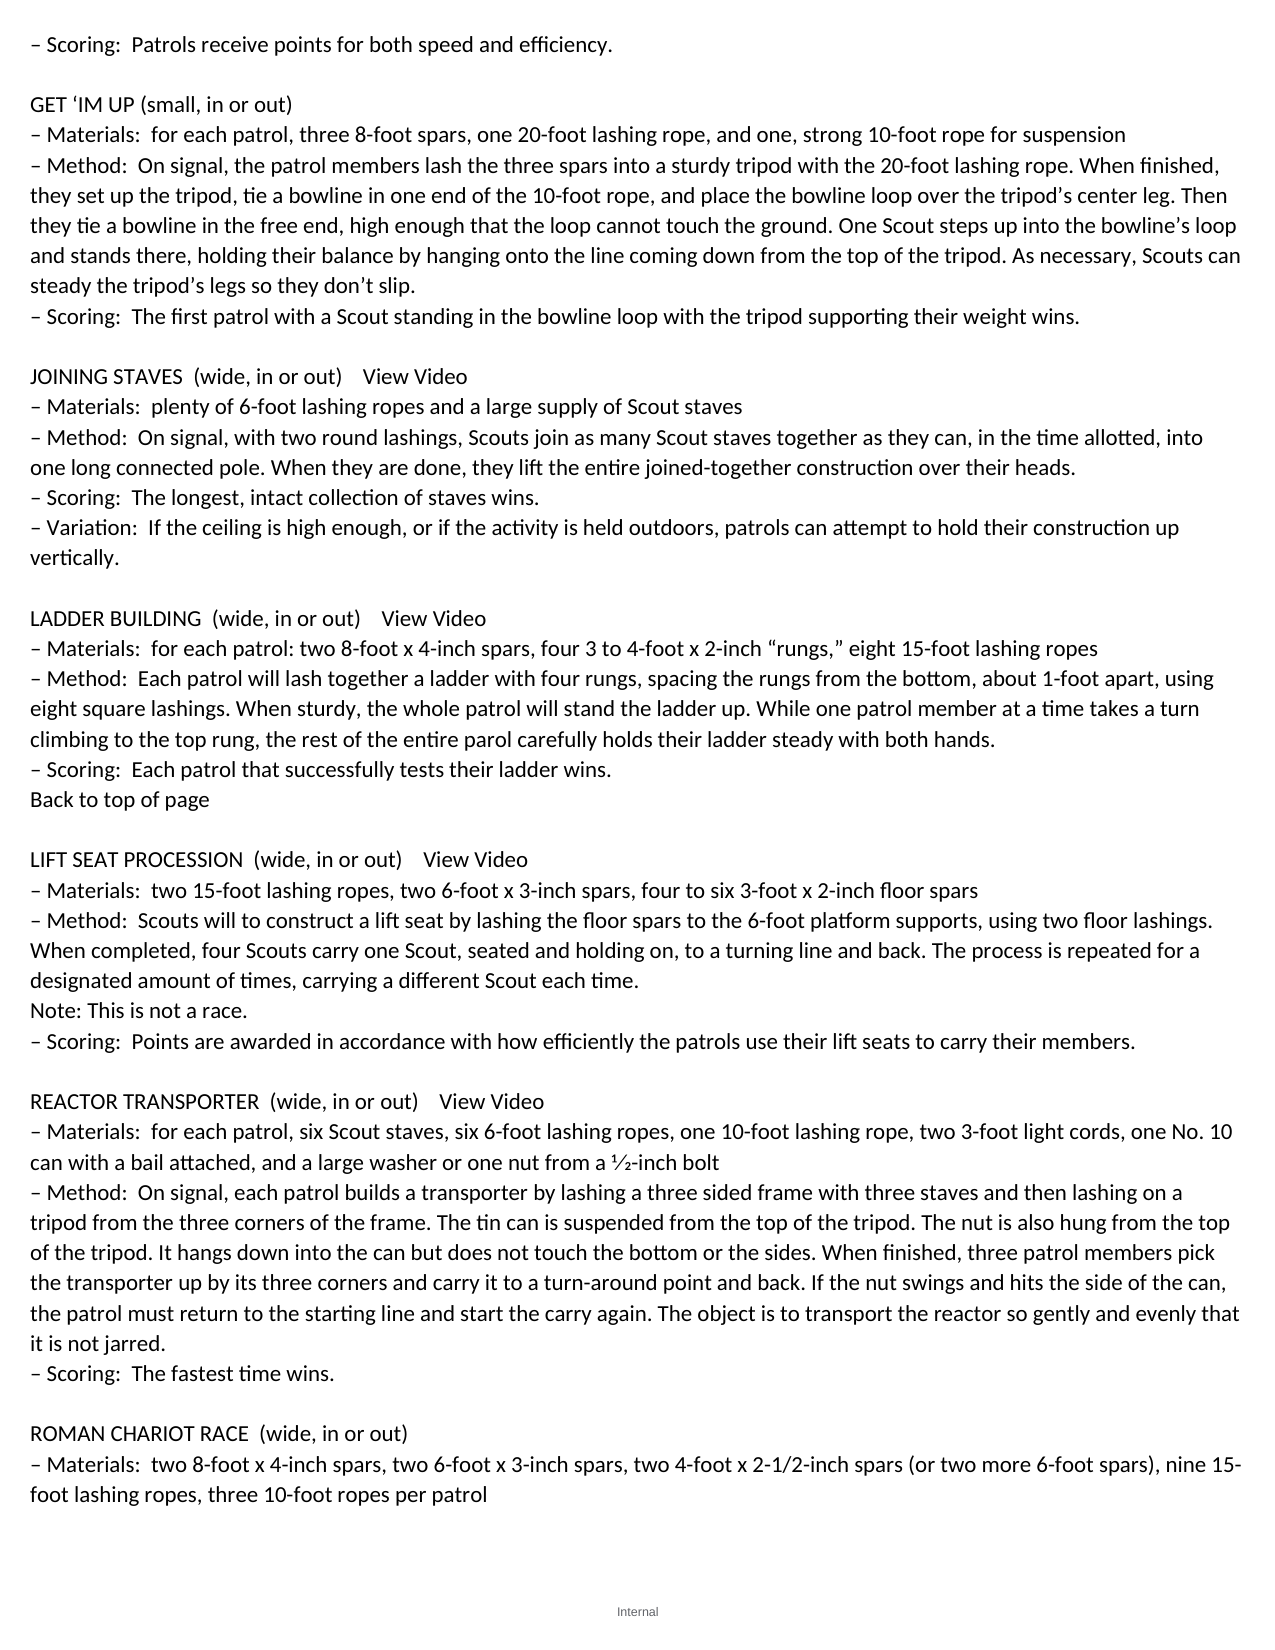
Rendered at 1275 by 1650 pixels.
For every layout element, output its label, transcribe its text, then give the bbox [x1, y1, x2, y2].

text – Method: Each patrol will lash together a ladder with four rungs, spacing the rungs from the bottom, about 1-foot apart, using eight square lashings. When sturdy, the whole patrol will stand the ladder up. While one patrol member at a time takes a turn climbing to the top rung, the rest of the entire parol carefully holds their ladder steady with both hands. [30, 664, 1245, 753]
text – Materials: two 8-foot x 4-inch spars, two 6-foot x 3-inch spars, two 4-foot x 2-1/2-inch spars (or two more 6-foot spars), nine 15-foot lashing ropes, three 10-foot ropes per patrol [30, 1450, 1245, 1508]
text – Scoring: The longest, intact collection of staves wins. [30, 483, 1245, 511]
text – Method: On signal, with two round lashings, Scouts join as many Scout staves together as they can, in the time allotted, into one long connected pole. When they are done, they lift the entire joined-together construction over their heads. [30, 423, 1245, 481]
text – Variation: If the ceiling is high enough, or if the activity is held outdoors, patrols can attempt to hold their construction up vertically. [30, 513, 1245, 572]
text – Method: Scouts will to construct a lift seat by lashing the floor spars to the 6-foot platform supports, using two floor lashings. When completed, four Scouts carry one Scout, seated and holding on, to a turning line and back. The process is repeated for a designated amount of times, carrying a different Scout each time. [30, 906, 1245, 994]
text LADDER BUILDING (wide, in or out) View Video [30, 604, 1245, 632]
text – Materials: two 15-foot lashing ropes, two 6-foot x 3-inch spars, four to six 3-foot x 2-inch floor spars [30, 876, 1245, 904]
text – Materials: for each patrol, three 8-foot spars, one 20-foot lashing rope, and one, strong 10-foot rope for suspension [30, 121, 1245, 149]
text Note: This is not a race. [30, 997, 1245, 1025]
text – Scoring: Points are awarded in accordance with how efficiently the patrols use their lift seats to carry their members. [30, 1027, 1245, 1055]
text – Method: On signal, the patrol members lash the three spars into a sturdy tripod with the 20-foot lashing rope. When finished, they set up the tripod, tie a bowline in one end of the 10-foot rope, and place the bowline loop over the tripod’s center leg. Then they tie a bowline in the free end, high enough that the loop cannot touch the ground. One Scout steps up into the bowline’s loop and stands there, holding their balance by hanging onto the line coming down from the top of the tripod. As necessary, Scouts can steady the tripod’s legs so they don’t slip. [30, 151, 1245, 300]
text – Materials: for each patrol, six Scout staves, six 6-foot lashing ropes, one 10-foot lashing rope, two 3-foot light cords, one No. 10 can with a bail attached, and a large washer or one nut from a 1⁄2-inch bolt [30, 1117, 1245, 1176]
text JOINING STAVES (wide, in or out) View Video [30, 362, 1245, 390]
text GET ‘IM UP (small, in or out) [30, 90, 1245, 118]
text – Scoring: Each patrol that successfully tests their ladder wins. [30, 755, 1245, 783]
text – Scoring: Patrols receive points for both speed and efficiency. [30, 30, 1245, 58]
text REACTOR TRANSPORTER (wide, in or out) View Video [30, 1087, 1245, 1115]
text – Scoring: The first patrol with a Scout standing in the bowline loop with the tripod supporting their weight wins. [30, 302, 1245, 330]
text – Scoring: The fastest time wins. [30, 1359, 1245, 1387]
text – Materials: for each patrol: two 8-foot x 4-inch spars, four 3 to 4-foot x 2-inch “rungs,” eight 15-foot lashing ropes [30, 634, 1245, 662]
text – Method: On signal, each patrol builds a transporter by lashing a three sided frame with three staves and then lashing on a tripod from the three corners of the frame. The tin can is suspended from the top of the tripod. The nut is also hung from the top of the tripod. It hangs down into the can but does not touch the bottom or the sides. When finished, three patrol members pick the transporter up by its three corners and carry it to a turn-around point and back. If the nut swings and hits the side of the can, the patrol must return to the starting line and start the carry again. The object is to transport the reactor so gently and evenly that it is not jarred. [30, 1178, 1245, 1357]
text LIFT SEAT PROCESSION (wide, in or out) View Video [30, 846, 1245, 874]
text ROMAN CHARIOT RACE (wide, in or out) [30, 1419, 1245, 1448]
text – Materials: plenty of 6-foot lashing ropes and a large supply of Scout staves [30, 392, 1245, 421]
text Back to top of page [30, 785, 1245, 813]
